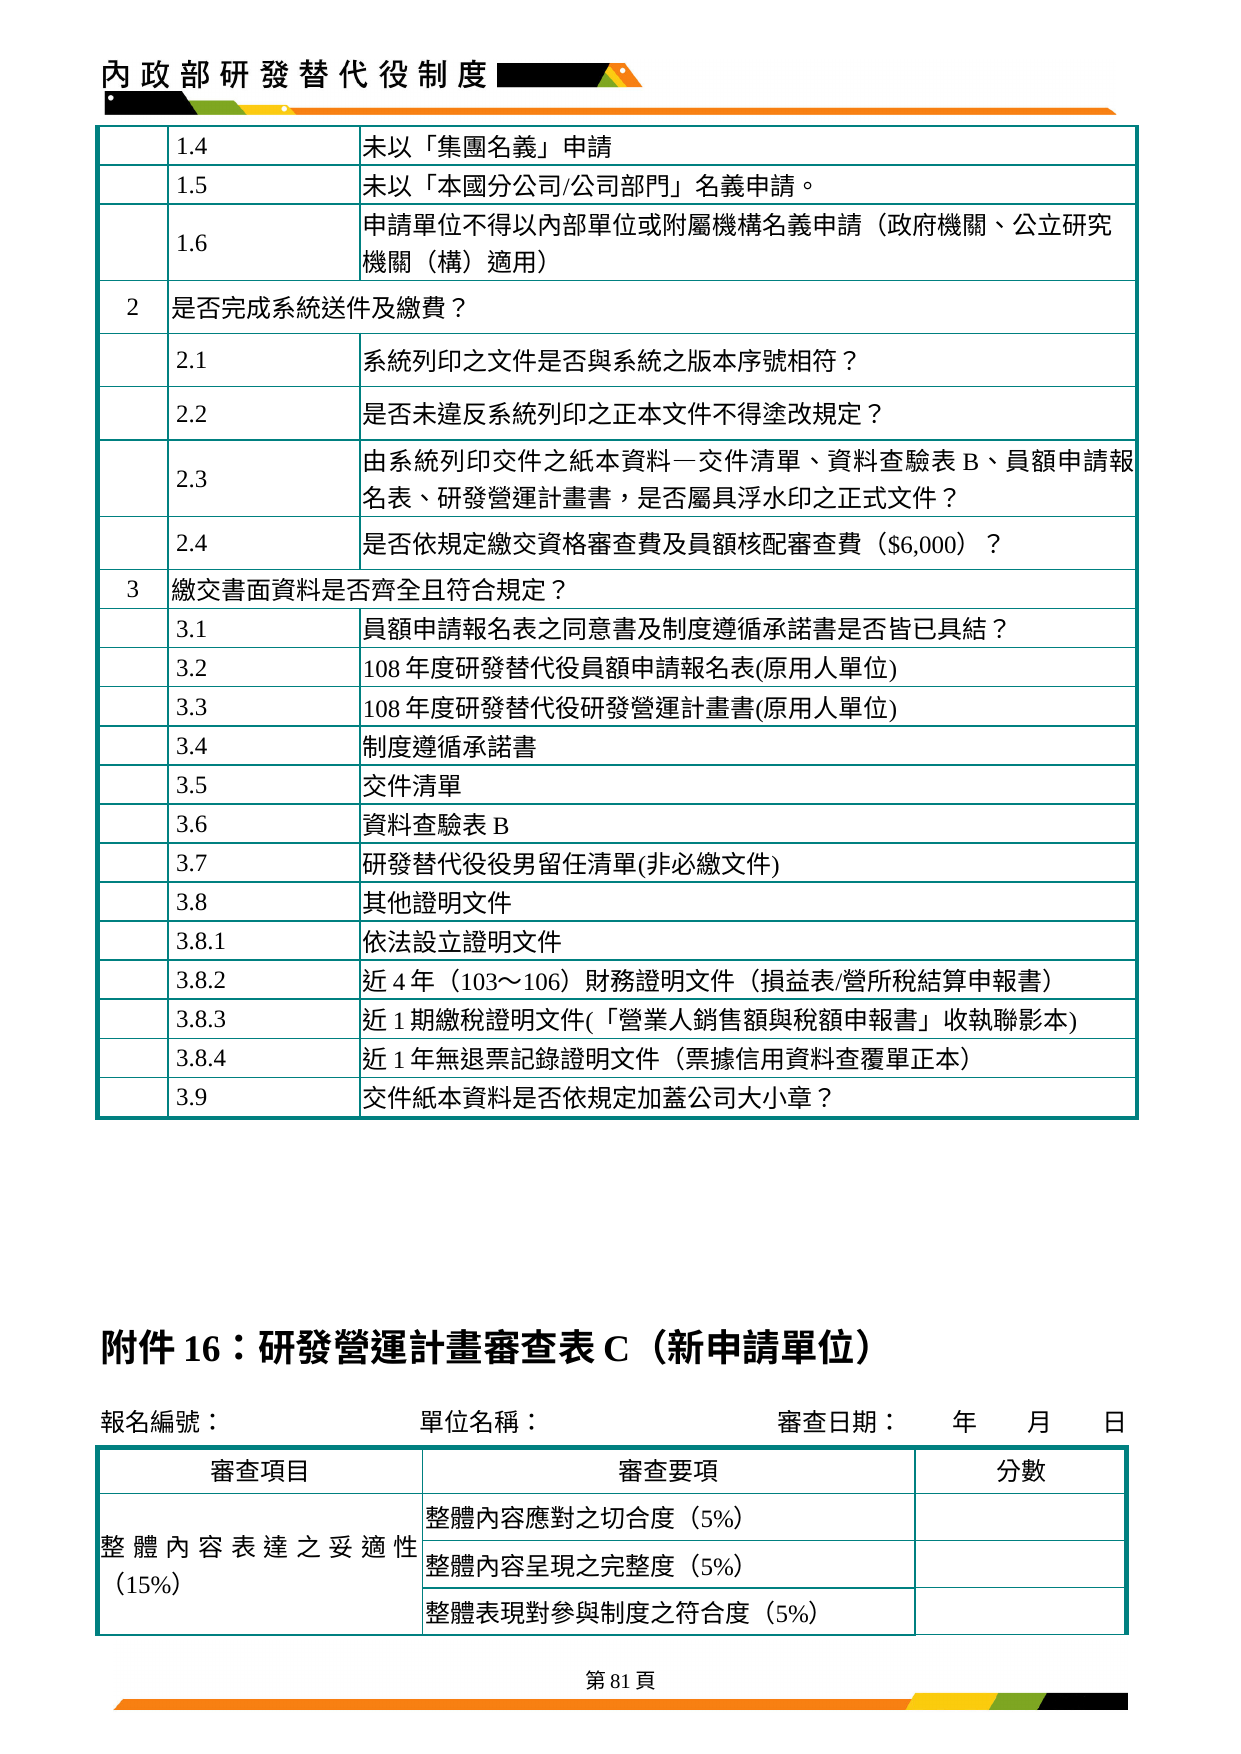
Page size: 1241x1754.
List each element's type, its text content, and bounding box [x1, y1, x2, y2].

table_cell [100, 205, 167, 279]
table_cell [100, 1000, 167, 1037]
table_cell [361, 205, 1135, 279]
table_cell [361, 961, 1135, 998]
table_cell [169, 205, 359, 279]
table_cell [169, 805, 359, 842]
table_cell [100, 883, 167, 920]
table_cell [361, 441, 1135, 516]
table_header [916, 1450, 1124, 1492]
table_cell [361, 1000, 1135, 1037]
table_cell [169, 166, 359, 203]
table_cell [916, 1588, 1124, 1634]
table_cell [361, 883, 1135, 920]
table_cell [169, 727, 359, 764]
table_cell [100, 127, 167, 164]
picture [113, 1640, 1128, 1713]
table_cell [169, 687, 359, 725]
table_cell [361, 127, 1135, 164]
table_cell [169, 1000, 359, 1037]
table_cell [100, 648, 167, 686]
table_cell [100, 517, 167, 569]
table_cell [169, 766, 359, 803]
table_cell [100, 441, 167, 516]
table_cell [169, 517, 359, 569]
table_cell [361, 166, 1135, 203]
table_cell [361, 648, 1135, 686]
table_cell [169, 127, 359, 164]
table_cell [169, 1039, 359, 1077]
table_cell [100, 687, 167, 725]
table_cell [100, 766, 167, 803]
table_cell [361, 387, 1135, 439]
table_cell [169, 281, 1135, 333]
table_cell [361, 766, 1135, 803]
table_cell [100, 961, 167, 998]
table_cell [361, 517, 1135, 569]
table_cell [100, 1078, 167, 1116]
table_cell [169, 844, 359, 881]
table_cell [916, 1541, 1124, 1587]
picture [100, 59, 1117, 123]
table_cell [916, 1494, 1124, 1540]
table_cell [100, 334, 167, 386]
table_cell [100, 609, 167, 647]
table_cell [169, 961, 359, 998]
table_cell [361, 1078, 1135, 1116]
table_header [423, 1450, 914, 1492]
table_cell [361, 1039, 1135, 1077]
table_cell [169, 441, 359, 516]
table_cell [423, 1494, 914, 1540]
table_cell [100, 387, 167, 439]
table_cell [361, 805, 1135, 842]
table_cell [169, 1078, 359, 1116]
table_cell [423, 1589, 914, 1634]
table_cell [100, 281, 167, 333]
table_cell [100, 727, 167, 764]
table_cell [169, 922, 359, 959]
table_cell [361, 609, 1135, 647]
text 附件16：研發營運計畫審查表C（新申請單位） [100, 1308, 1140, 1383]
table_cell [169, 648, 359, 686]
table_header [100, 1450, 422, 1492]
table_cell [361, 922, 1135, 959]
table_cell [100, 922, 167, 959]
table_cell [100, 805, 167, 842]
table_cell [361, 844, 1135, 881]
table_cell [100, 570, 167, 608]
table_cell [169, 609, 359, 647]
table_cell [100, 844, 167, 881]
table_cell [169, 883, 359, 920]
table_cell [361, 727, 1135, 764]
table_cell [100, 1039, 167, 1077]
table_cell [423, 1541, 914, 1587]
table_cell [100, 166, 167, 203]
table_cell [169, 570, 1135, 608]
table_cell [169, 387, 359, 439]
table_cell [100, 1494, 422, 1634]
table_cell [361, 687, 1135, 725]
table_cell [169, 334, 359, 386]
text 報名編號： 單位名稱： 審查日期： 年 月 日 [100, 1401, 1140, 1439]
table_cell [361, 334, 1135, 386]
